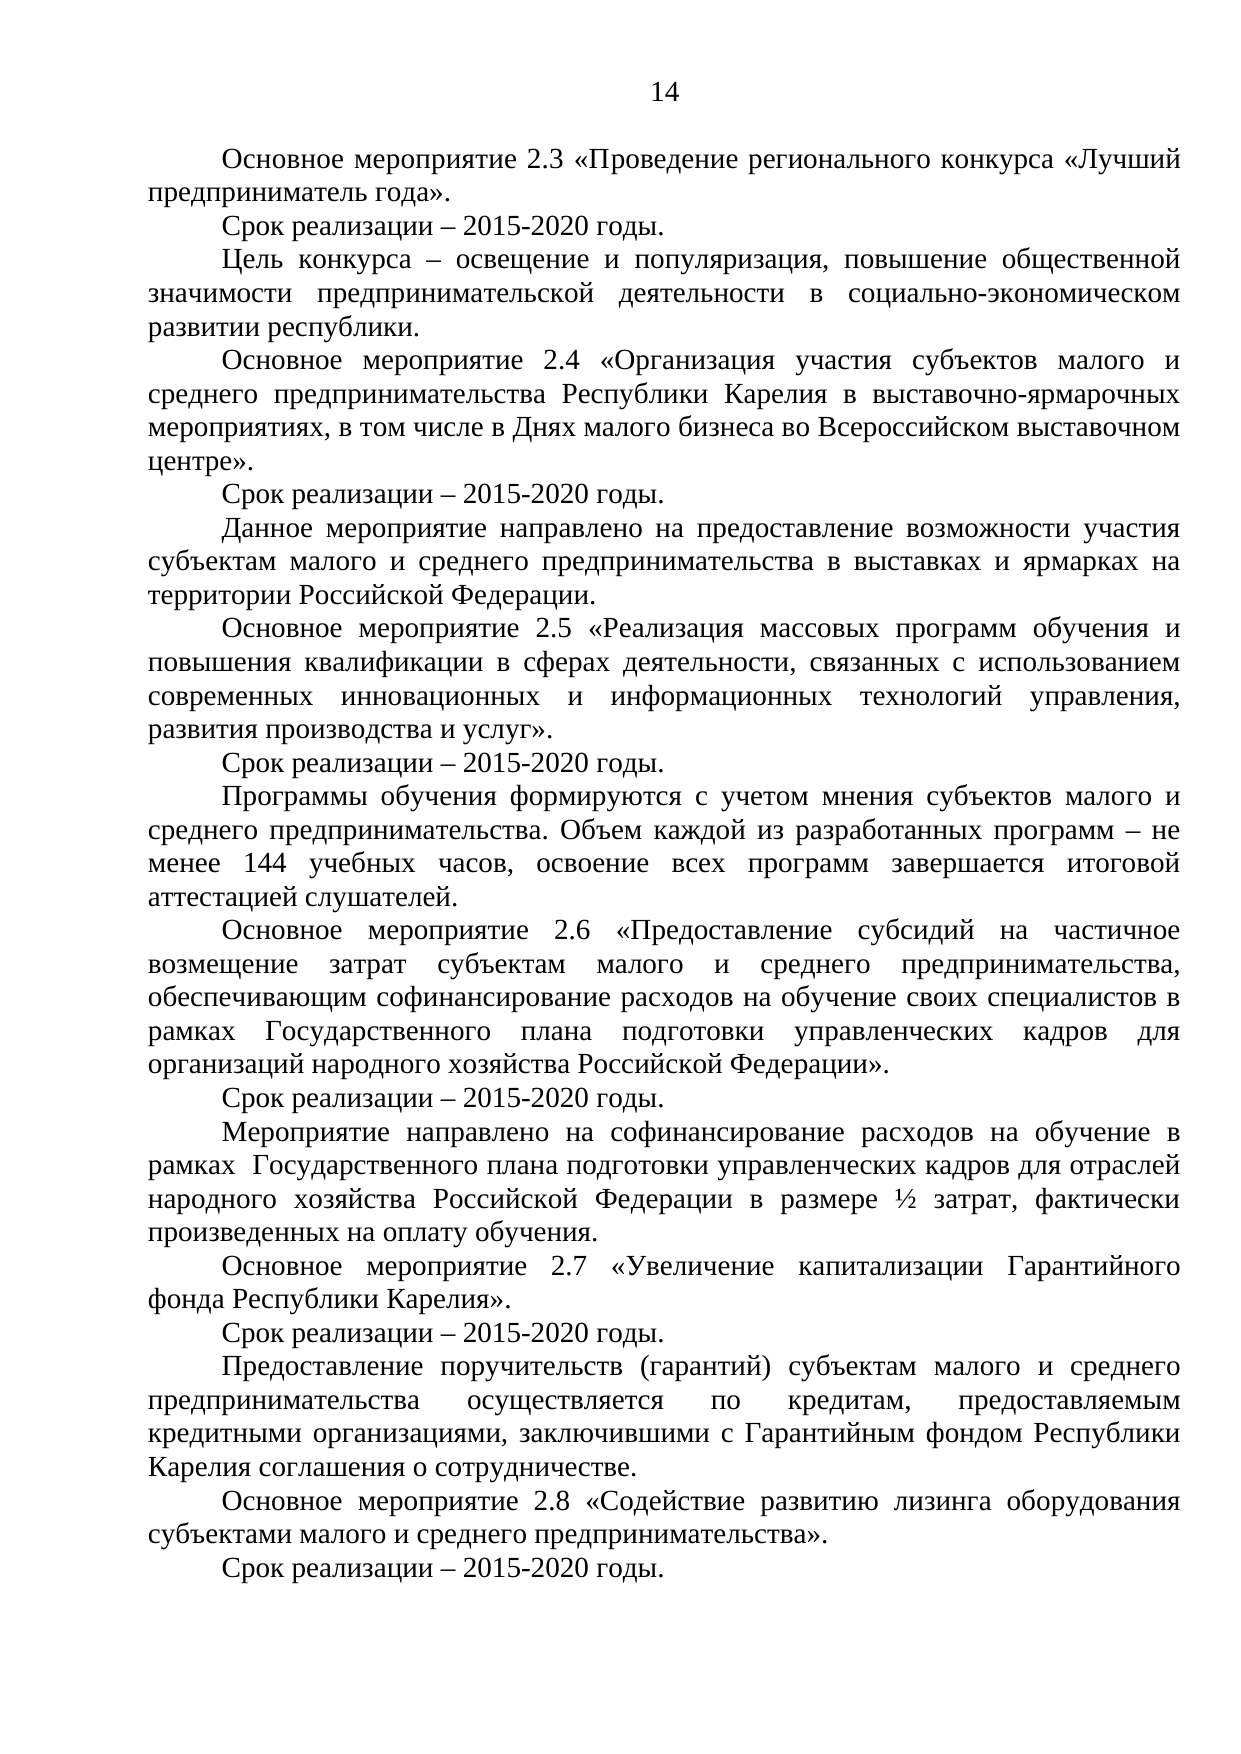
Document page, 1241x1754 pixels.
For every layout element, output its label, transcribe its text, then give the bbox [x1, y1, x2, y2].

text Основное мероприятие 2.3 «Проведение регионального конкурса «Лучший предприниматель года». [148, 141, 1181, 208]
text Основное мероприятие 2.7 «Увеличение капитализации Гарантийного фонда Республики Карелия». [148, 1248, 1181, 1315]
text Программы обучения формируются с учетом мнения субъектов малого и среднего предпринимательства. Объем каждой из разработанных программ – не менее 144 учебных часов, освоение всех программ завершается итоговой аттестацией слушателей. [148, 778, 1181, 912]
text Мероприятие направлено на софинансирование расходов на обучение в рамках Государственного плана подготовки управленческих кадров для отраслей народного хозяйства Российской Федерации в размере ½ затрат, фактически произведенных на оплату обучения. [148, 1114, 1181, 1248]
text Срок реализации – 2015-2020 годы. [148, 208, 1181, 242]
text Срок реализации – 2015-2020 годы. [148, 1080, 1181, 1114]
text Цель конкурса – освещение и популяризация, повышение общественной значимости предпринимательской деятельности в социально-экономическом развитии республики. [148, 242, 1181, 342]
text Предоставление поручительств (гарантий) субъектам малого и среднего предпринимательства осуществляется по кредитам, предоставляемым кредитными организациями, заключившими с Гарантийным фондом Республики Карелия соглашения о сотрудничестве. [148, 1348, 1181, 1483]
text Основное мероприятие 2.8 «Содействие развитию лизинга оборудования субъектами малого и среднего предпринимательства». [148, 1483, 1181, 1550]
text Срок реализации – 2015-2020 годы. [148, 476, 1181, 510]
text Основное мероприятие 2.6 «Предоставление субсидий на частичное возмещение затрат субъектам малого и среднего предпринимательства, обеспечивающим софинансирование расходов на обучение своих специалистов в рамках Государственного плана подготовки управленческих кадров для организаций народного хозяйства Российской Федерации». [148, 912, 1181, 1080]
text Срок реализации – 2015-2020 годы. [148, 1315, 1181, 1348]
text Основное мероприятие 2.4 «Организация участия субъектов малого и среднего предпринимательства Республики Карелия в выставочно-ярмарочных мероприятиях, в том числе в Днях малого бизнеса во Всероссийском выставочном центре». [148, 342, 1181, 476]
text Данное мероприятие направлено на предоставление возможности участия субъектам малого и среднего предпринимательства в выставках и ярмарках на территории Российской Федерации. [148, 510, 1181, 611]
text Срок реализации – 2015-2020 годы. [148, 1550, 1181, 1583]
text Основное мероприятие 2.5 «Реализация массовых программ обучения и повышения квалификации в сферах деятельности, связанных с использованием современных инновационных и информационных технологий управления, развития производства и услуг». [148, 611, 1181, 745]
text Срок реализации – 2015-2020 годы. [148, 745, 1181, 778]
